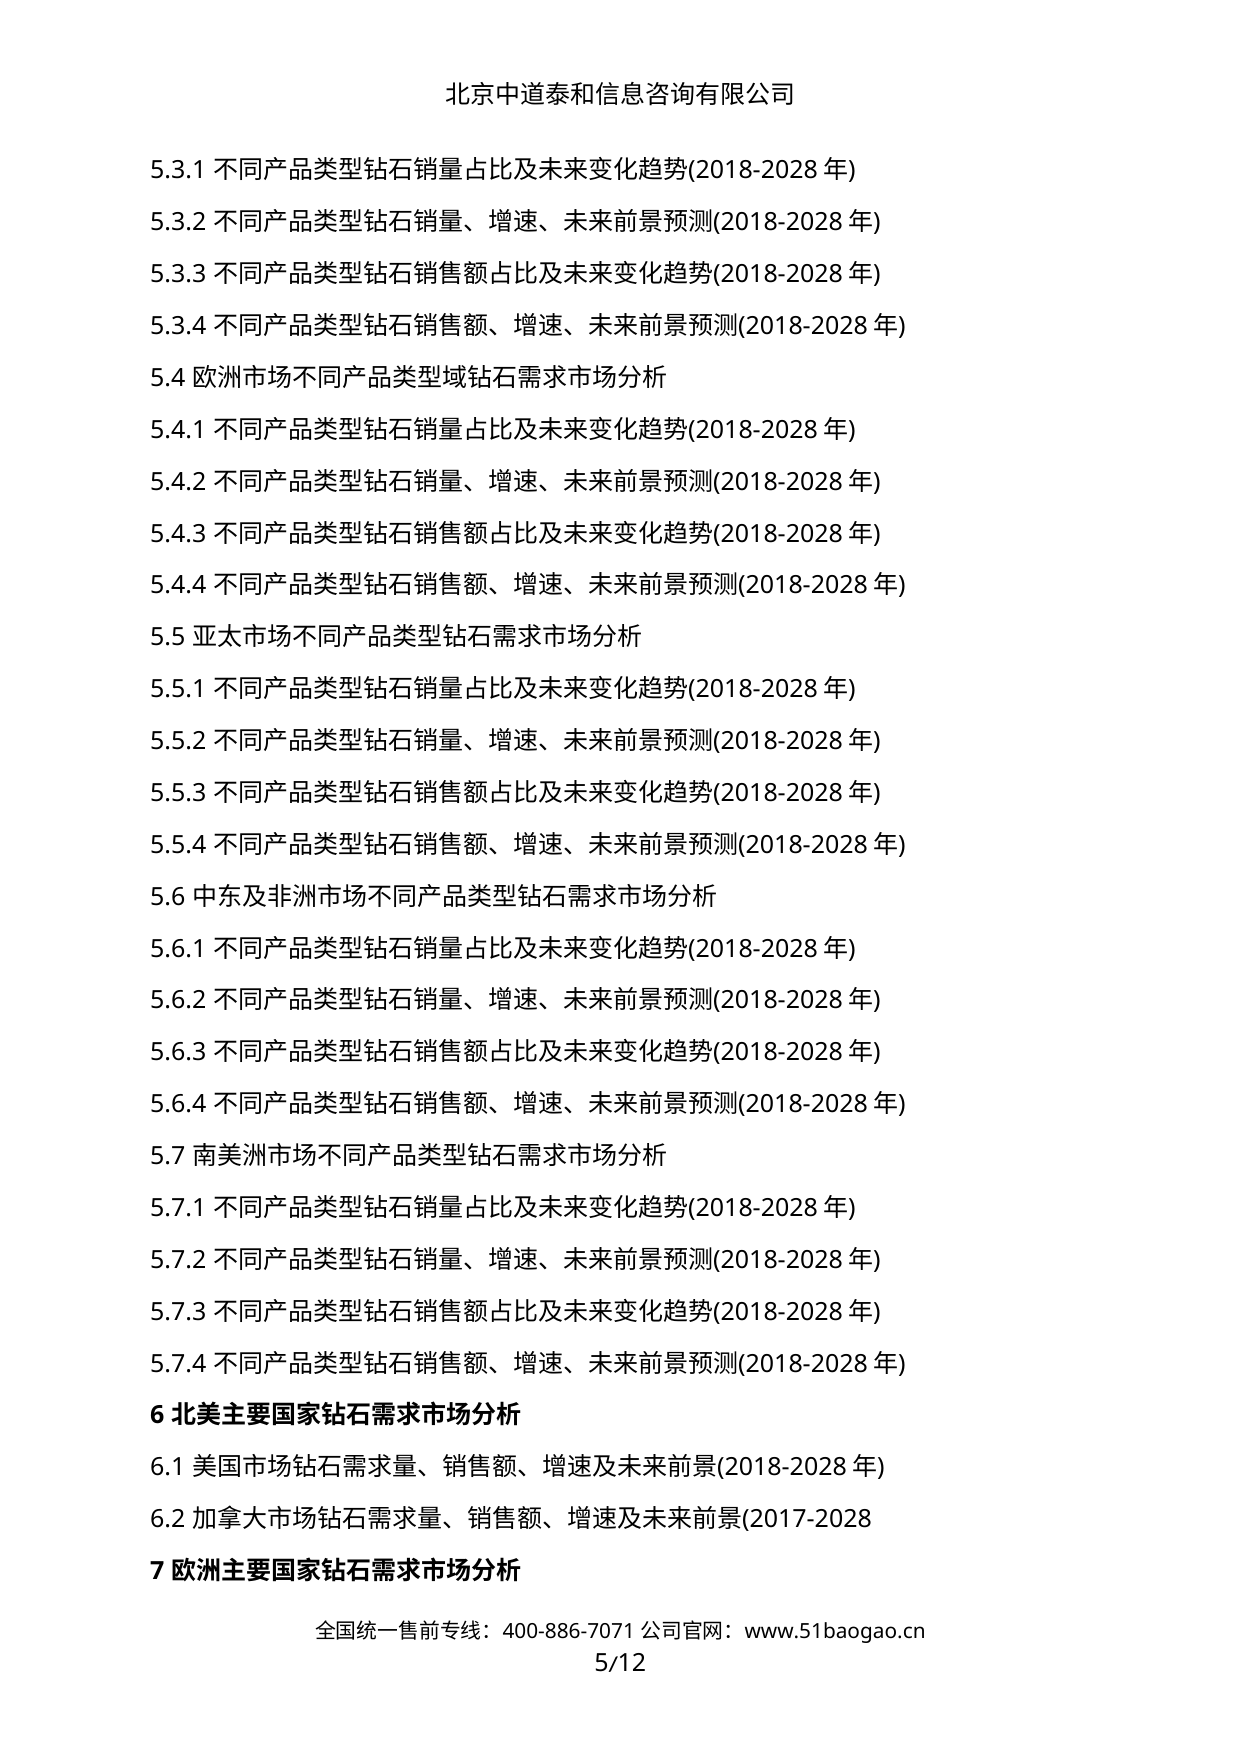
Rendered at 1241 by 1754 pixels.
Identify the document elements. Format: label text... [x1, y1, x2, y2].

text 6.2 加拿大市场钻石需求量、销售额、增速及未来前景(2017-2028 [150, 1499, 1090, 1535]
text 5.4.2 不同产品类型钻石销量、增速、未来前景预测(2018-2028年) [150, 461, 1090, 497]
text 5.7.2 不同产品类型钻石销量、增速、未来前景预测(2018-2028年) [150, 1239, 1090, 1276]
text 5.3.2 不同产品类型钻石销量、增速、未来前景预测(2018-2028年) [150, 202, 1090, 238]
text 5.6.2 不同产品类型钻石销量、增速、未来前景预测(2018-2028年) [150, 980, 1090, 1016]
text 5.7 南美洲市场不同产品类型钻石需求市场分析 [150, 1136, 1090, 1172]
text 5.3.4 不同产品类型钻石销售额、增速、未来前景预测(2018-2028年) [150, 306, 1090, 342]
text 5.4 欧洲市场不同产品类型域钻石需求市场分析 [150, 357, 1090, 394]
text 5.4.4 不同产品类型钻石销售额、增速、未来前景预测(2018-2028年) [150, 565, 1090, 601]
text 5.5 亚太市场不同产品类型钻石需求市场分析 [150, 617, 1090, 653]
text 5.6.3 不同产品类型钻石销售额占比及未来变化趋势(2018-2028年) [150, 1032, 1090, 1068]
text 5.5.2 不同产品类型钻石销量、增速、未来前景预测(2018-2028年) [150, 721, 1090, 757]
text 5.5.1 不同产品类型钻石销量占比及未来变化趋势(2018-2028年) [150, 669, 1090, 705]
text 5.6.1 不同产品类型钻石销量占比及未来变化趋势(2018-2028年) [150, 928, 1090, 964]
text 5.3.1 不同产品类型钻石销量占比及未来变化趋势(2018-2028年) [150, 150, 1090, 186]
text 5.7.3 不同产品类型钻石销售额占比及未来变化趋势(2018-2028年) [150, 1291, 1090, 1327]
text 5.5.4 不同产品类型钻石销售额、增速、未来前景预测(2018-2028年) [150, 824, 1090, 861]
text 5.6 中东及非洲市场不同产品类型钻石需求市场分析 [150, 876, 1090, 912]
text 5.4.3 不同产品类型钻石销售额占比及未来变化趋势(2018-2028年) [150, 513, 1090, 549]
text 5.4.1 不同产品类型钻石销量占比及未来变化趋势(2018-2028年) [150, 409, 1090, 446]
text 6.1 美国市场钻石需求量、销售额、增速及未来前景(2018-2028年) [150, 1447, 1090, 1483]
text 7 欧洲主要国家钻石需求市场分析 [150, 1551, 1090, 1587]
text 5.5.3 不同产品类型钻石销售额占比及未来变化趋势(2018-2028年) [150, 772, 1090, 809]
text 5.7.4 不同产品类型钻石销售额、增速、未来前景预测(2018-2028年) [150, 1343, 1090, 1379]
text 6 北美主要国家钻石需求市场分析 [150, 1395, 1090, 1431]
text 5.6.4 不同产品类型钻石销售额、增速、未来前景预测(2018-2028年) [150, 1084, 1090, 1120]
text 5.3.3 不同产品类型钻石销售额占比及未来变化趋势(2018-2028年) [150, 254, 1090, 290]
text 5.7.1 不同产品类型钻石销量占比及未来变化趋势(2018-2028年) [150, 1187, 1090, 1224]
